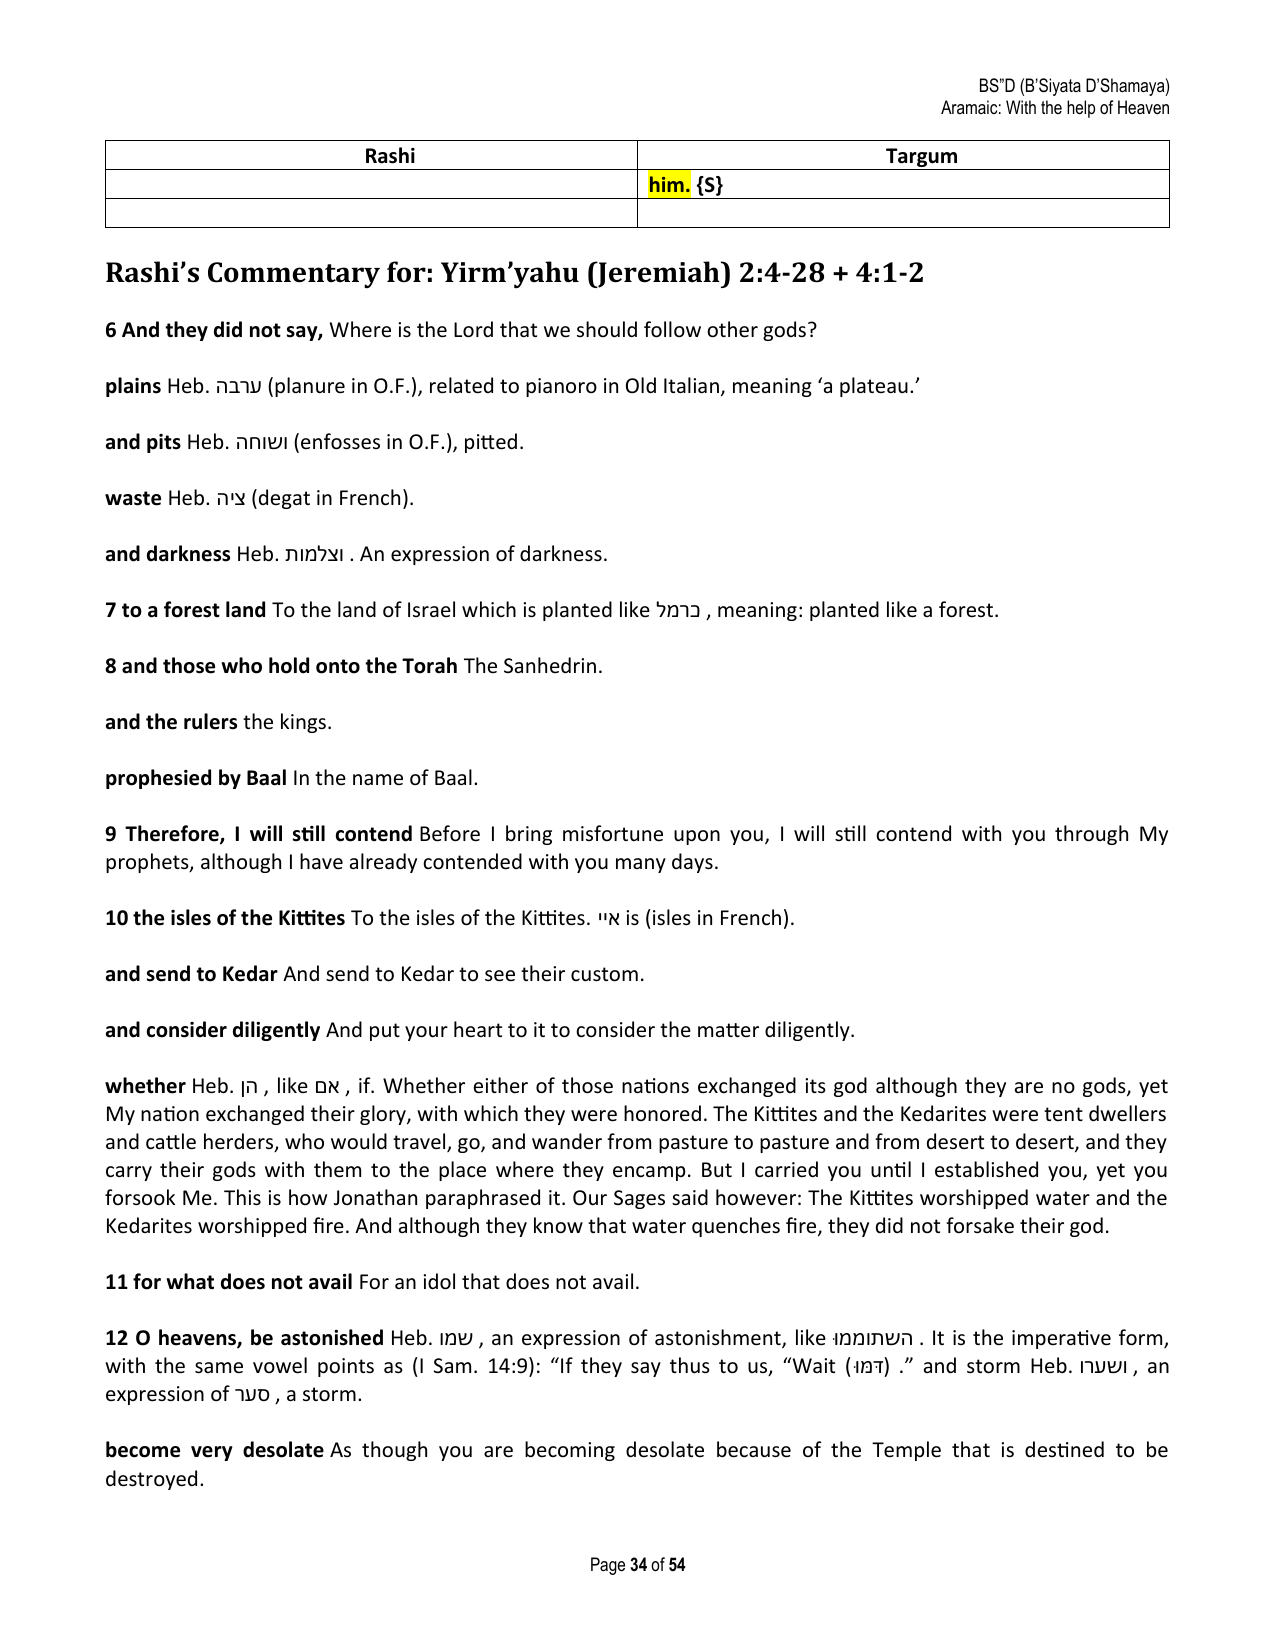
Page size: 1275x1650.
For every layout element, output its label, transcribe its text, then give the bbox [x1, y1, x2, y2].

text 8 and those who hold onto the Torah The Sanhedrin. [105, 651, 1170, 679]
text and send to Kedar And send to Kedar to see their custom. [105, 959, 1170, 987]
text 12 O heavens, be astonished Heb. שמו , an expression of astonishment, like השתוממוּ . It is the imperative form, with the same vowel points as (I Sam. 14:9): “If they say thus to us, “Wait (דּמּוּ) .” and storm Heb. ושערו , an expression of סער , a storm. [105, 1323, 1170, 1408]
text and darkness Heb. וצלמות . An expression of darkness. [105, 539, 1170, 567]
text and consider diligently And put your heart to it to consider the matter diligently. [105, 1015, 1170, 1043]
table_header Targum [638, 141, 1169, 169]
text prophesied by Baal In the name of Baal. [105, 763, 1170, 791]
text 10 the isles of the Kittites To the isles of the Kittites. איי is (isles in French). [105, 903, 1170, 931]
text 11 for what does not avail For an idol that does not avail. [105, 1267, 1170, 1296]
text 6 And they did not say, Where is the Lord that we should follow other gods? [105, 315, 1170, 343]
text Rashi’s Commentary for: Yirm’yahu (Jeremiah) 2:4-28 + 4:1-2 [105, 254, 1170, 288]
text and the rulers the kings. [105, 707, 1170, 735]
text whether Heb. הן , like אם , if. Whether either of those nations exchanged its god although they are no gods, yet My nation exchanged their glory, with which they were honored. The Kittites and the Kedarites were tent dwellers and cattle herders, who would travel, go, and wander from pasture to pasture and from desert to desert, and they carry their gods with them to the place where they encamp. But I carried you until I established you, yet you forsook Me. This is how Jonathan paraphrased it. Our Sages said however: The Kittites worshipped water and the Kedarites worshipped fire. And although they know that water quenches fire, they did not forsake their god. [105, 1071, 1170, 1239]
table_cell [638, 199, 1169, 227]
table_header Rashi [106, 141, 637, 169]
table_cell [106, 199, 637, 227]
text 7 to a forest land To the land of Israel which is planted like כרמל , meaning: planted like a forest. [105, 595, 1170, 623]
text and pits Heb. ושוחה (enfosses in O.F.), pitted. [105, 427, 1170, 455]
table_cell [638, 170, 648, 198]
text 9 Therefore, I will still contend Before I bring misfortune upon you, I will still contend with you through My prophets, although I have already contended with you many days. [105, 819, 1170, 875]
text become very desolate As though you are becoming desolate because of the Temple that is destined to be destroyed. [105, 1436, 1170, 1492]
text plains Heb. ערבה (planure in O.F.), related to pianoro in Old Italian, meaning ‘a plateau.’ [105, 371, 1170, 399]
text waste Heb. ציה (degat in French). [105, 483, 1170, 511]
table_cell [106, 170, 637, 198]
